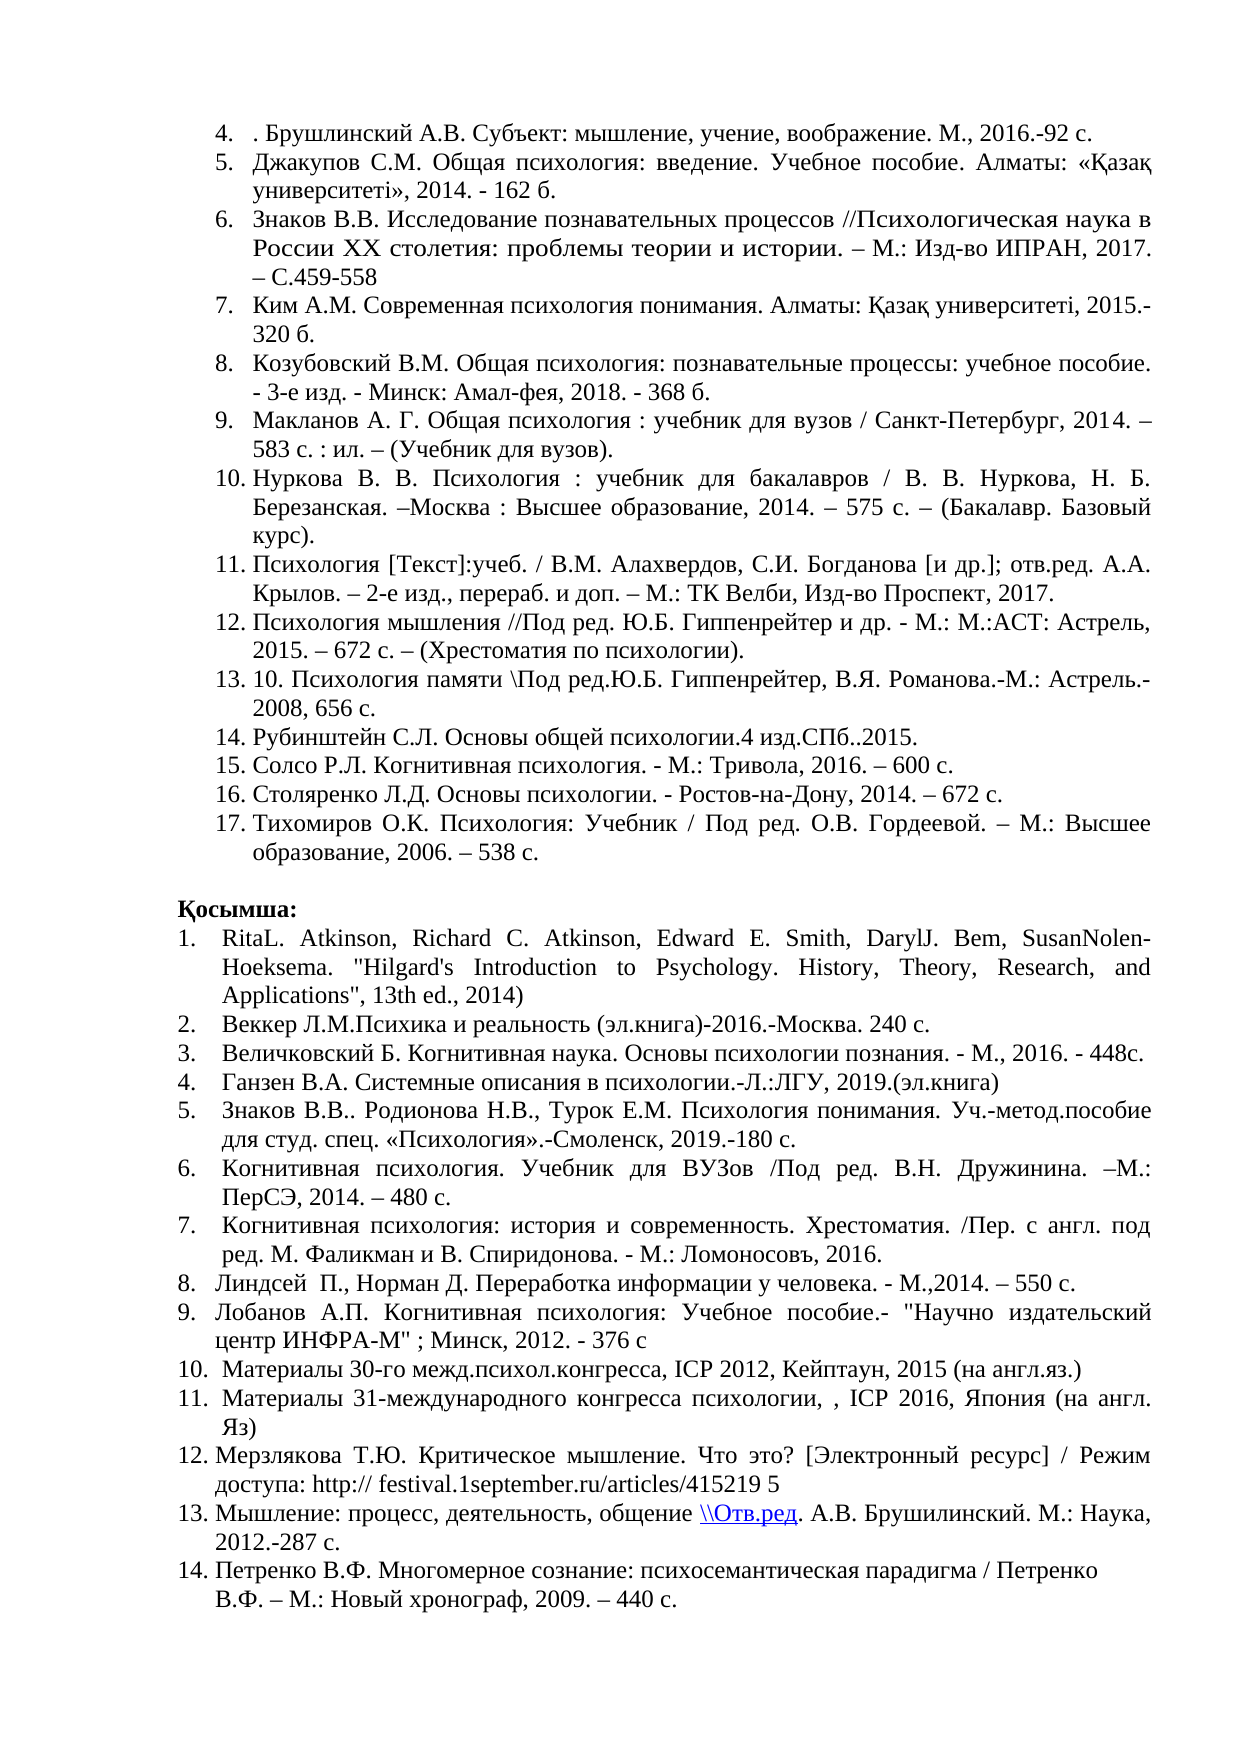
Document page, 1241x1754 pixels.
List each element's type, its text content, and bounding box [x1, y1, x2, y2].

list Петренко В.Ф. Многомерное сознание: психосемантическая парадигма / Петренко В.Ф. – М.: Новый хронограф, 2009. – 440 с. [177, 1556, 1152, 1613]
list Ганзен В.А. Системные описания в психологии.-Л.:ЛГУ, 2019.(эл.книга) [177, 1067, 1152, 1096]
list Солсо Р.Л. Когнитивная психология. - М.: Тривола, 2016. – 600 с. [215, 751, 1152, 779]
text Қосымша: [177, 894, 1152, 923]
list Тихомиров О.К. Психология: Учебник / Под ред. О.В. Гордеевой. – М.: Высшее образование, 2006. – 538 с. [215, 808, 1152, 866]
title Линдсей П., Норман Д. Переработка информации у человека. - М.,2014. – 550 с. [177, 1268, 1152, 1297]
list Психология мышления //Под ред. Ю.Б. Гиппенрейтер и др. - М.: М.:АСТ: Астрель, 2015. – 672 с. – (Хрестоматия по психологии). [215, 607, 1152, 664]
title Лобанов А.П. Когнитивная психология: Учебное пособие.- "Научно издательский центр ИНФРА-М" ; Минск, 2012. - 376 с [177, 1297, 1152, 1354]
list Психология [Текст]:учеб. / В.М. Алахвердов, С.И. Богданова [и др.]; отв.ред. А.А. Крылов. – 2-е изд., перераб. и доп. – М.: ТК Велби, Изд-во Проспект, 2017. [215, 549, 1152, 607]
list Мерзлякова Т.Ю. Критическое мышление. Что это? [Электронный ресурс] / Режим доступа: http:// festival.1september.ru/articles/415219 5 [177, 1441, 1152, 1498]
list Материалы 30-го межд.психол.конгресса, ICP 2012, Кейптаун, 2015 (на англ.яз.) [177, 1354, 1152, 1383]
list Знаков В.В.. Родионова Н.В., Турок Е.М. Психология понимания. Уч.-метод.пособие для студ. спец. «Психология».-Смоленск, 2019.-180 с. [177, 1096, 1152, 1153]
list Ким А.М. Современная психология понимания. Алматы: Қазақ университеті, 2015.-320 б. [215, 291, 1152, 348]
list RitaL. Atkinson, Richard C. Atkinson, Edward E. Smith, DarylJ. Bem, SusanNolen-Hoeksema. "Hilgard's Introduction to Psychology. History, Theory, Research, and Applications", 13th ed., 2014) [177, 923, 1152, 1009]
list Когнитивная психология: история и современность. Хрестоматия. /Пер. с англ. под ред. М. Фаликман и В. Спиридонова. - М.: Ломоносовъ, 2016. [177, 1211, 1152, 1268]
list Величковский Б. Когнитивная наука. Основы психологии познания. - М., 2016. - 448с. [177, 1038, 1152, 1067]
list Козубовский В.М. Общая психология: познавательные процессы: учебное пособие. - 3-е изд. - Минск: Амал-фея, 2018. - 368 б. [215, 348, 1152, 406]
title Джакупов С.М. Общая психология: введение. Учебное пособие. Алматы: «Қазақ университеті», 2014. - 162 б. [215, 147, 1152, 204]
title Мышление: процесс, деятельность, общение \\Отв.ред. А.В. Брушилинский. М.: Наука, 2012.-287 с. [177, 1498, 1152, 1556]
list 10. Психология памяти \Под ред.Ю.Б. Гиппенрейтер, В.Я. Романова.-М.: Астрель.-2008, 656 с. [215, 664, 1152, 722]
title . Брушлинский А.В. Субъект: мышление, учение, воображение. М., 2016.-92 с. [215, 118, 1152, 147]
list Материалы 31-международного конгресса психологии, , ICP 2016, Япония (на англ. Яз) [177, 1383, 1152, 1441]
list Рубинштейн С.Л. Основы общей психологии.4 изд.СПб..2015. [215, 722, 1152, 751]
list Знаков В.В. Исследование познавательных процессов //Психологическая наука в России XX столетия: проблемы теории и истории. – М.: Изд-во ИПРАН, 2017. – С.459-558 [215, 204, 1152, 291]
list Столяренко Л.Д. Основы психологии. - Ростов-на-Дону, 2014. – 672 с. [215, 779, 1152, 808]
list Нуркова В. В. Психология : учебник для бакалавров / В. В. Нуркова, Н. Б. Березанская. –Москва : Высшее образование, 2014. – 575 с. – (Бакалавр. Базовый курс). [215, 463, 1152, 549]
list Макланов А. Г. Общая психология : учебник для вузов / Санкт-Петербург, 2014. – 583 с. : ил. – (Учебник для вузов). [215, 406, 1152, 463]
list Веккер Л.М.Психика и реальность (эл.книга)-2016.-Москва. 240 с. [177, 1009, 1152, 1038]
list Когнитивная психология. Учебник для ВУЗов /Под ред. В.Н. Дружинина. –М.: ПерСЭ, 2014. – 480 с. [177, 1153, 1152, 1211]
